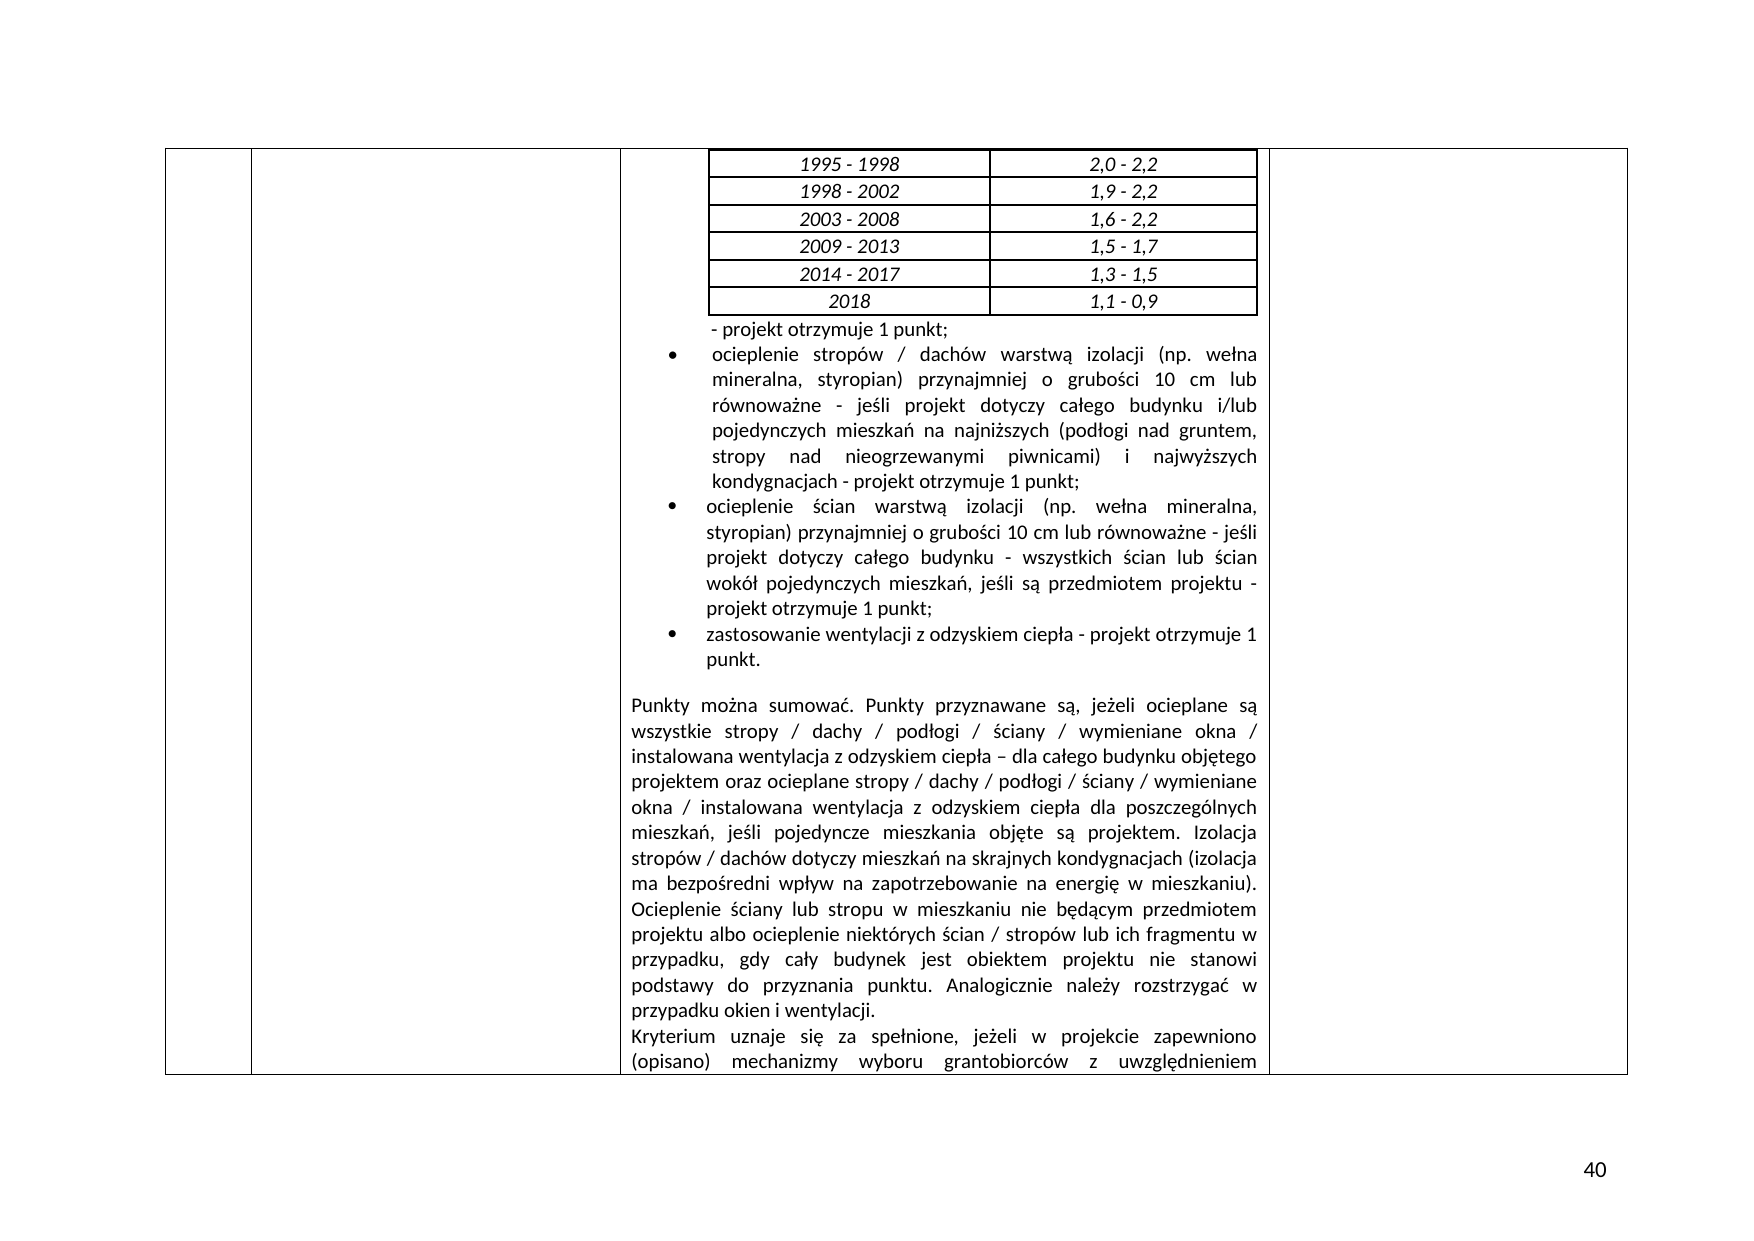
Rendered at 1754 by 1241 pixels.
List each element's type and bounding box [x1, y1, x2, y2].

table_cell [166, 149, 251, 1074]
table_cell [1270, 149, 1627, 1074]
table_cell [252, 149, 620, 1074]
table_cell [621, 149, 1269, 1074]
